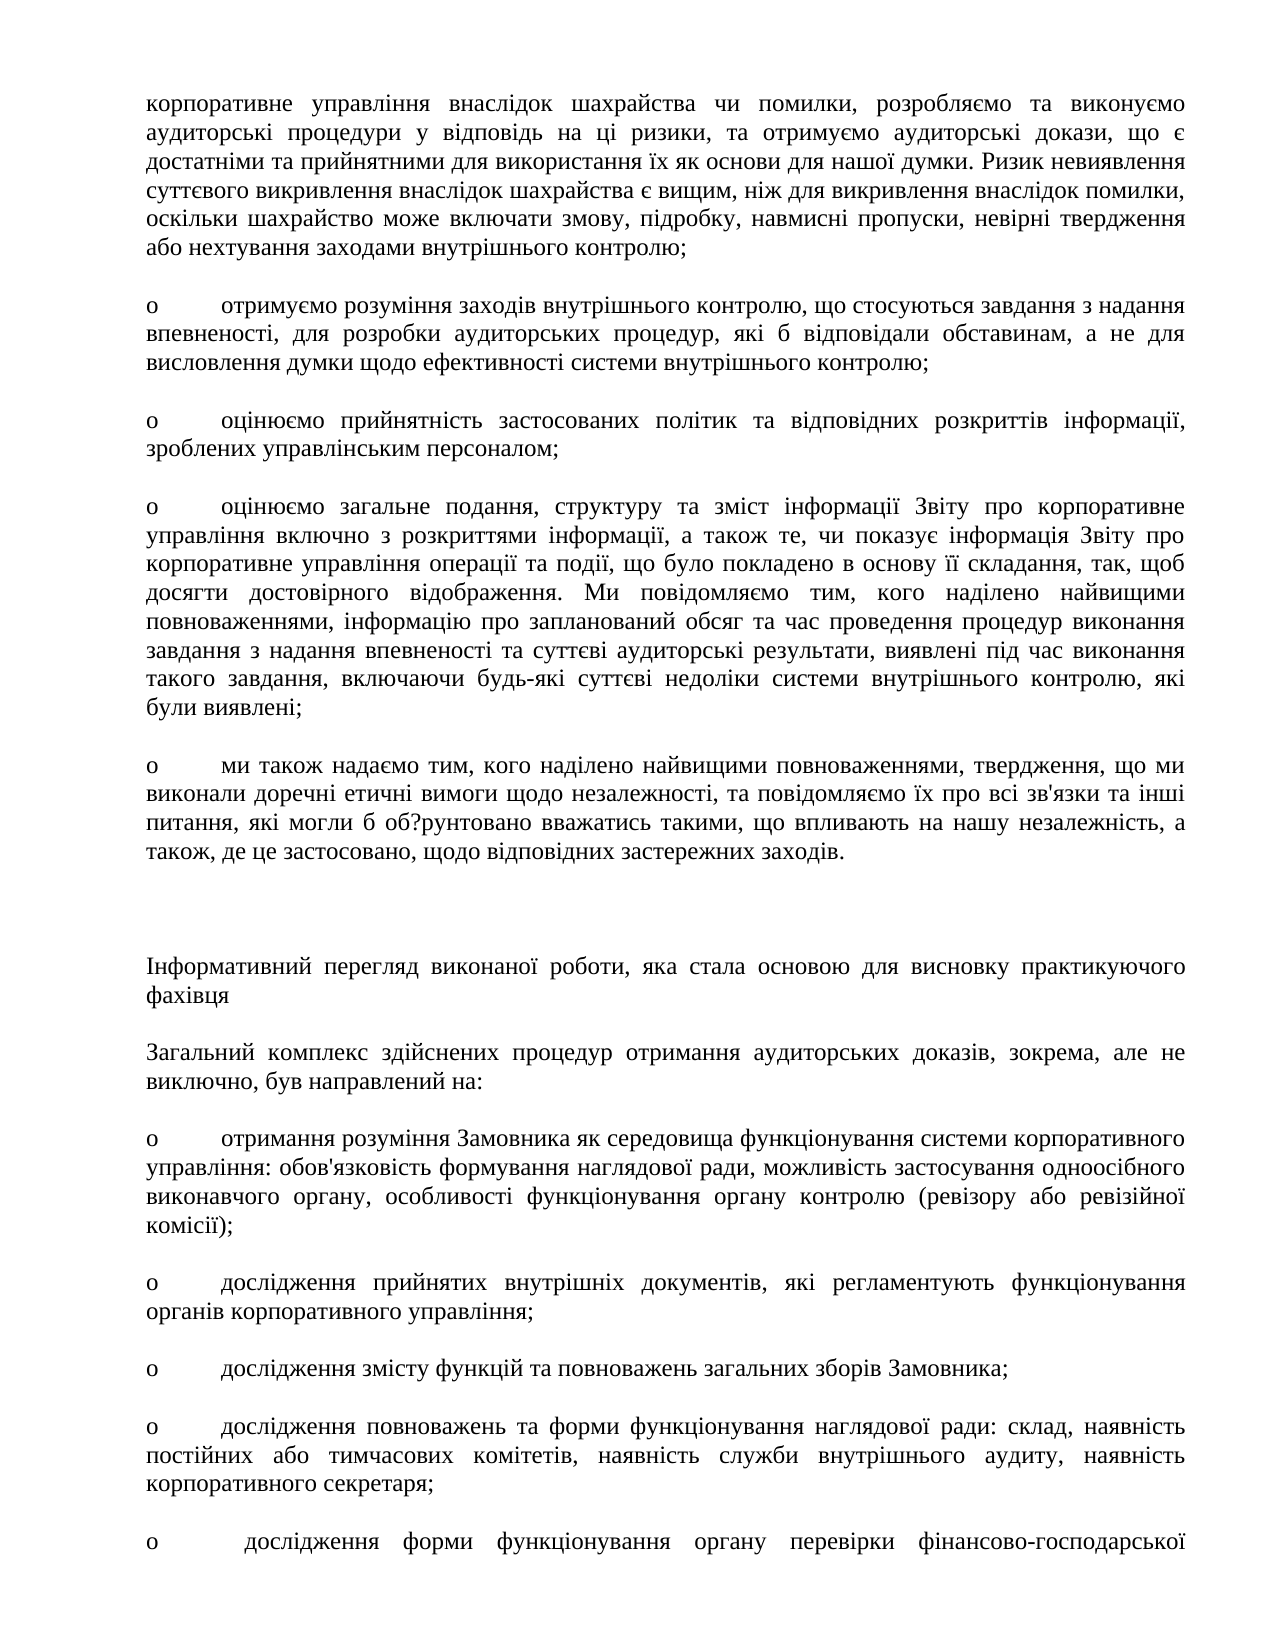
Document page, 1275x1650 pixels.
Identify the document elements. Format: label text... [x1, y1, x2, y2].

text o оцiнюємо загальне подання, структуру та змiст iнформацiї Звiту про корпоративне управлiння включно з розкриттями iнформацiї, а також те, чи показує iнформацiя Звiту про корпоративне управлiння операцiї та подiї, що було покладено в основу її складання, так, щоб досягти достовiрного вiдображення. Ми повiдомляємо тим, кого надiлено найвищими повноваженнями, iнформацiю про запланований обсяг та час проведення процедур виконання завдання з надання впевненостi та суттєвi аудиторськi результати, виявленi пiд час виконання такого завдання, включаючи будь-якi суттєвi недолiки системи внутрiшнього контролю, якi були виявленi; [146, 491, 1186, 721]
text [146, 1526, 1186, 1555]
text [146, 88, 1186, 261]
text o оцiнюємо прийнятнiсть застосованих полiтик та вiдповiдних розкриттiв iнформацiї, зроблених управлiнським персоналом; [146, 405, 1186, 462]
text o дослiдження прийнятих внутрiшнiх документiв, якi регламентують функцiонування органiв корпоративного управлiння; [146, 1267, 1186, 1325]
text o отримання розумiння Замовника як середовища функцiонування системи корпоративного управлiння: обов'язковiсть формування наглядової ради, можливiсть застосування одноосiбного виконавчого органу, особливостi функцiонування органу контролю (ревiзору або ревiзiйної комiсiї); [146, 1123, 1186, 1238]
text o отримуємо розумiння заходiв внутрiшнього контролю, що стосуються завдання з надання впевненостi, для розробки аудиторських процедур, якi б вiдповiдали обставинам, а не для висловлення думки щодо ефективностi системи внутрiшнього контролю; [146, 290, 1186, 376]
text o дослiдження повноважень та форми функцiонування наглядової ради: склад, наявнiсть постiйних або тимчасових комiтетiв, наявнiсть служби внутрiшнього аудиту, наявнiсть корпоративного секретаря; [146, 1411, 1186, 1497]
text o дослiдження змiсту функцiй та повноважень загальних зборiв Замовника; [146, 1353, 1186, 1382]
text o ми також надаємо тим, кого надiлено найвищими повноваженнями, твердження, що ми виконали доречнi етичнi вимоги щодо незалежностi, та повiдомляємо їх про всi зв'язки та iншi питання, якi могли б об?рунтовано вважатись такими, що впливають на нашу незалежнiсть, а також, де це застосовано, щодо вiдповiдних застережних заходiв. [146, 750, 1186, 865]
text Iнформативний перегляд виконаної роботи, яка стала основою для висновку практикуючого фахiвця [146, 951, 1186, 1008]
text Загальний комплекс здiйснених процедур отримання аудиторських доказiв, зокрема, але не виключно, був направлений на: [146, 1037, 1186, 1095]
